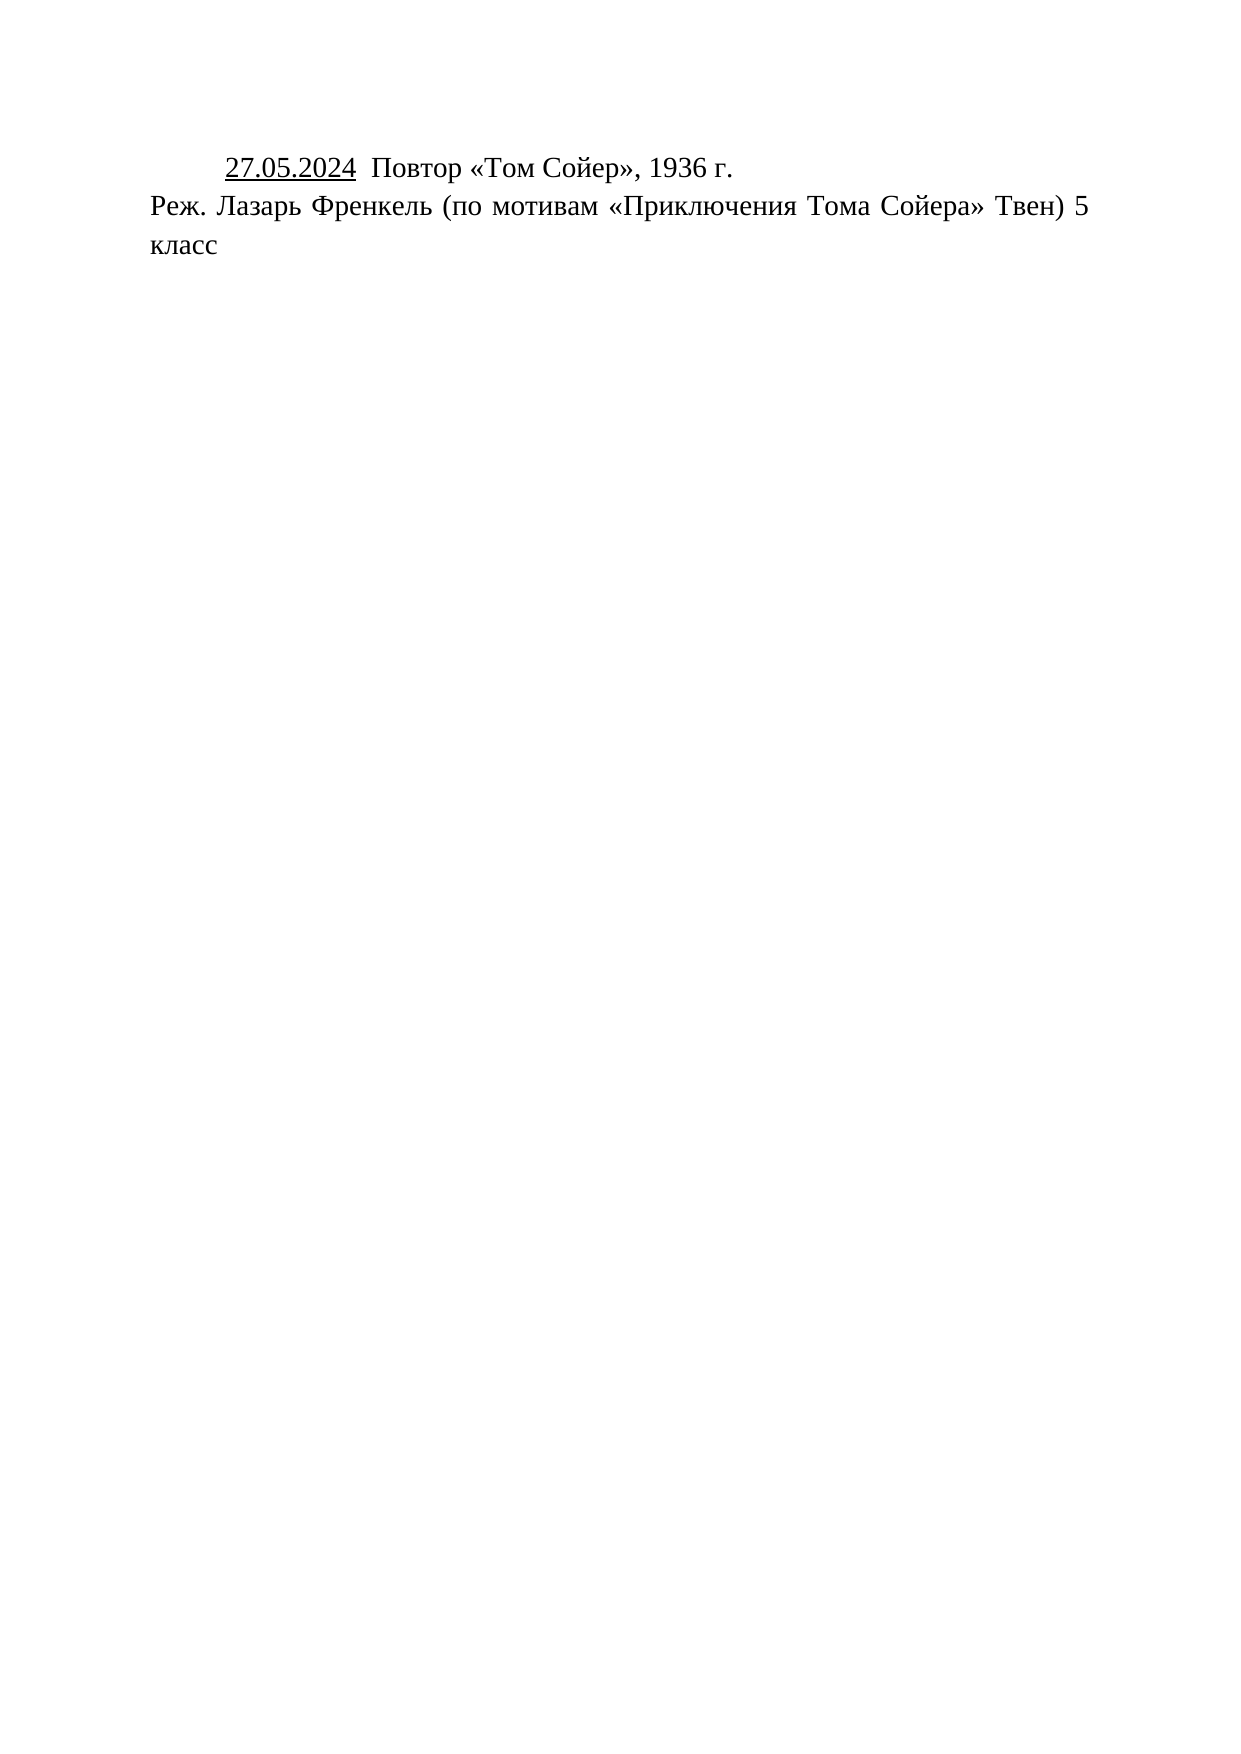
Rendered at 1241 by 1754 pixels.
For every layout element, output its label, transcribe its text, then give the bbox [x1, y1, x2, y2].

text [150, 188, 1090, 261]
text 27.05.2024 Повтор «Том Сойер», 1936 г. [225, 150, 1090, 183]
